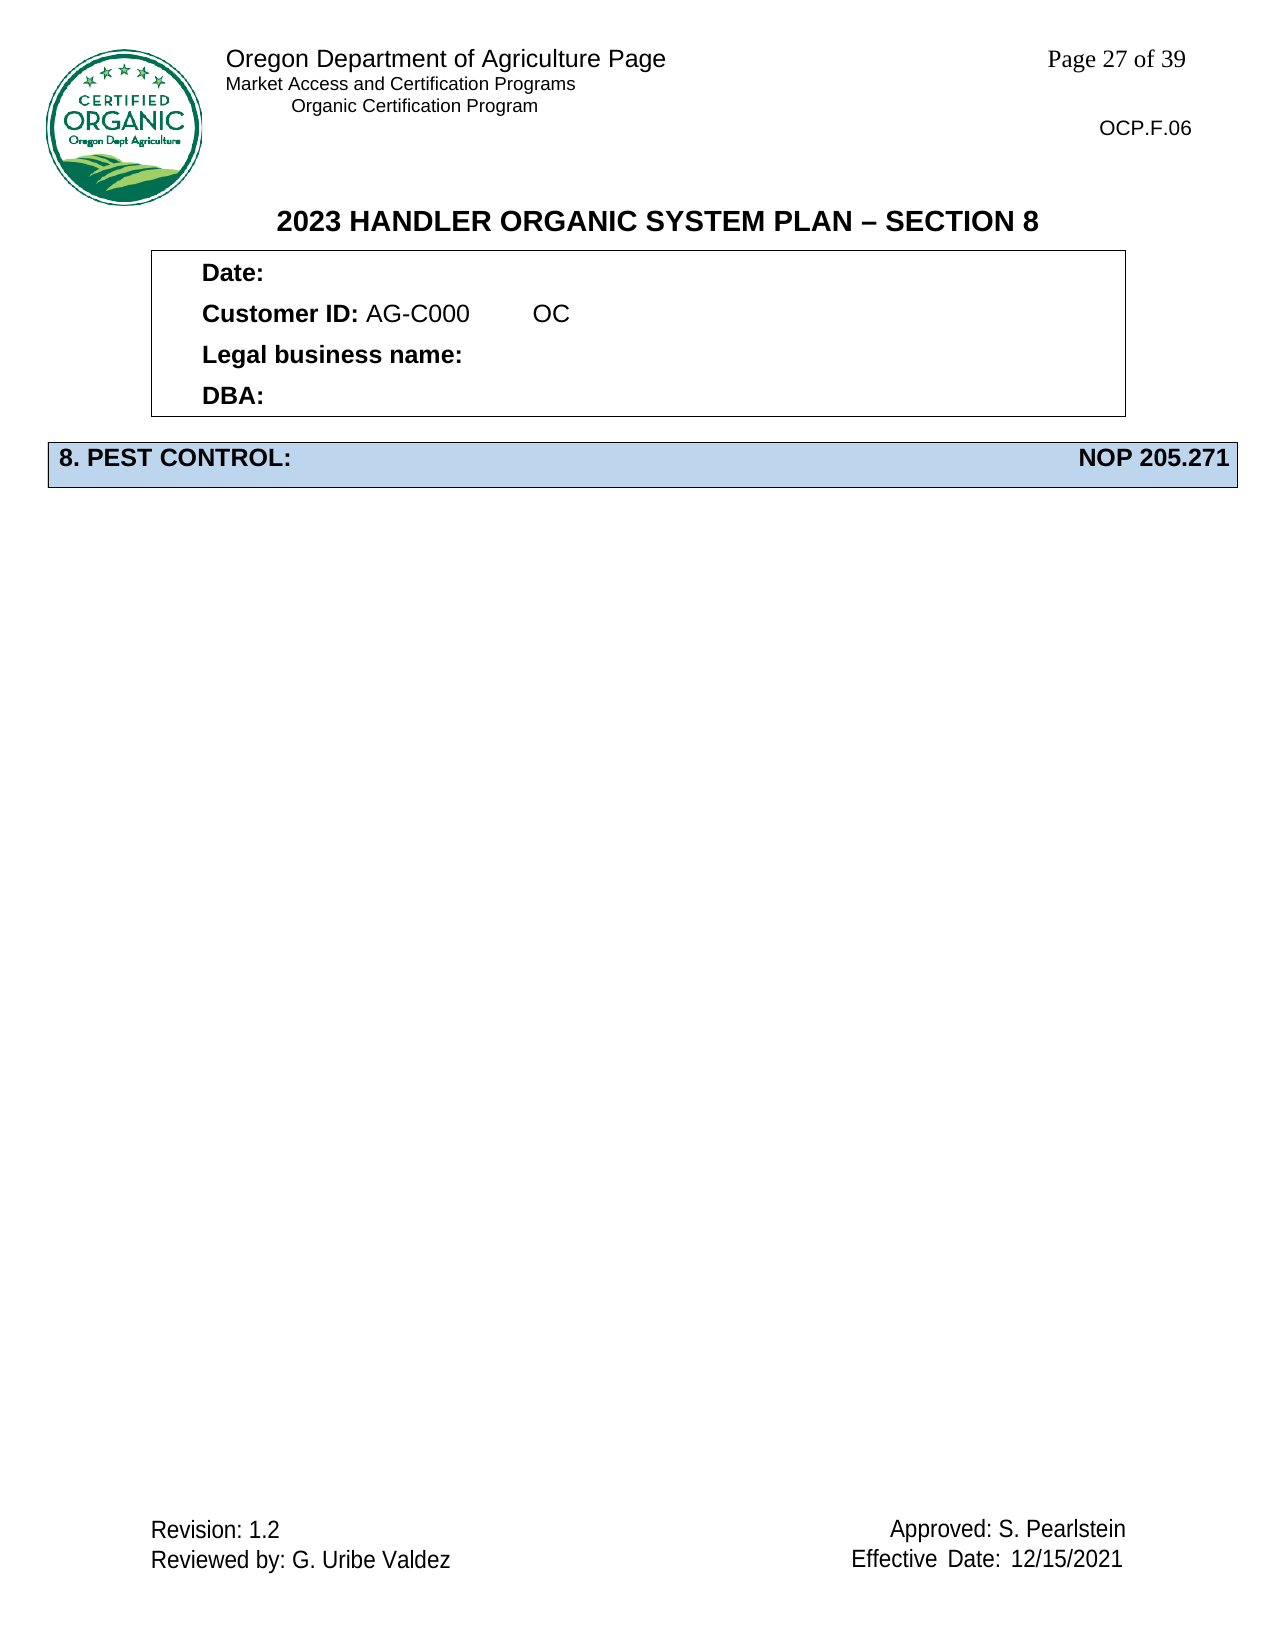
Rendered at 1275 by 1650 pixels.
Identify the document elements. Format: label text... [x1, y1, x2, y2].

table_header Date: [152, 251, 1125, 292]
text 2023 HANDLER ORGANIC SYSTEM PLAN – SECTION 8 [66, 204, 1250, 238]
table_cell Customer ID: AG-C000 OC [152, 293, 1125, 334]
picture [46, 49, 203, 206]
table_cell DBA: [152, 375, 1125, 416]
table_cell Legal business name: [152, 334, 1125, 375]
